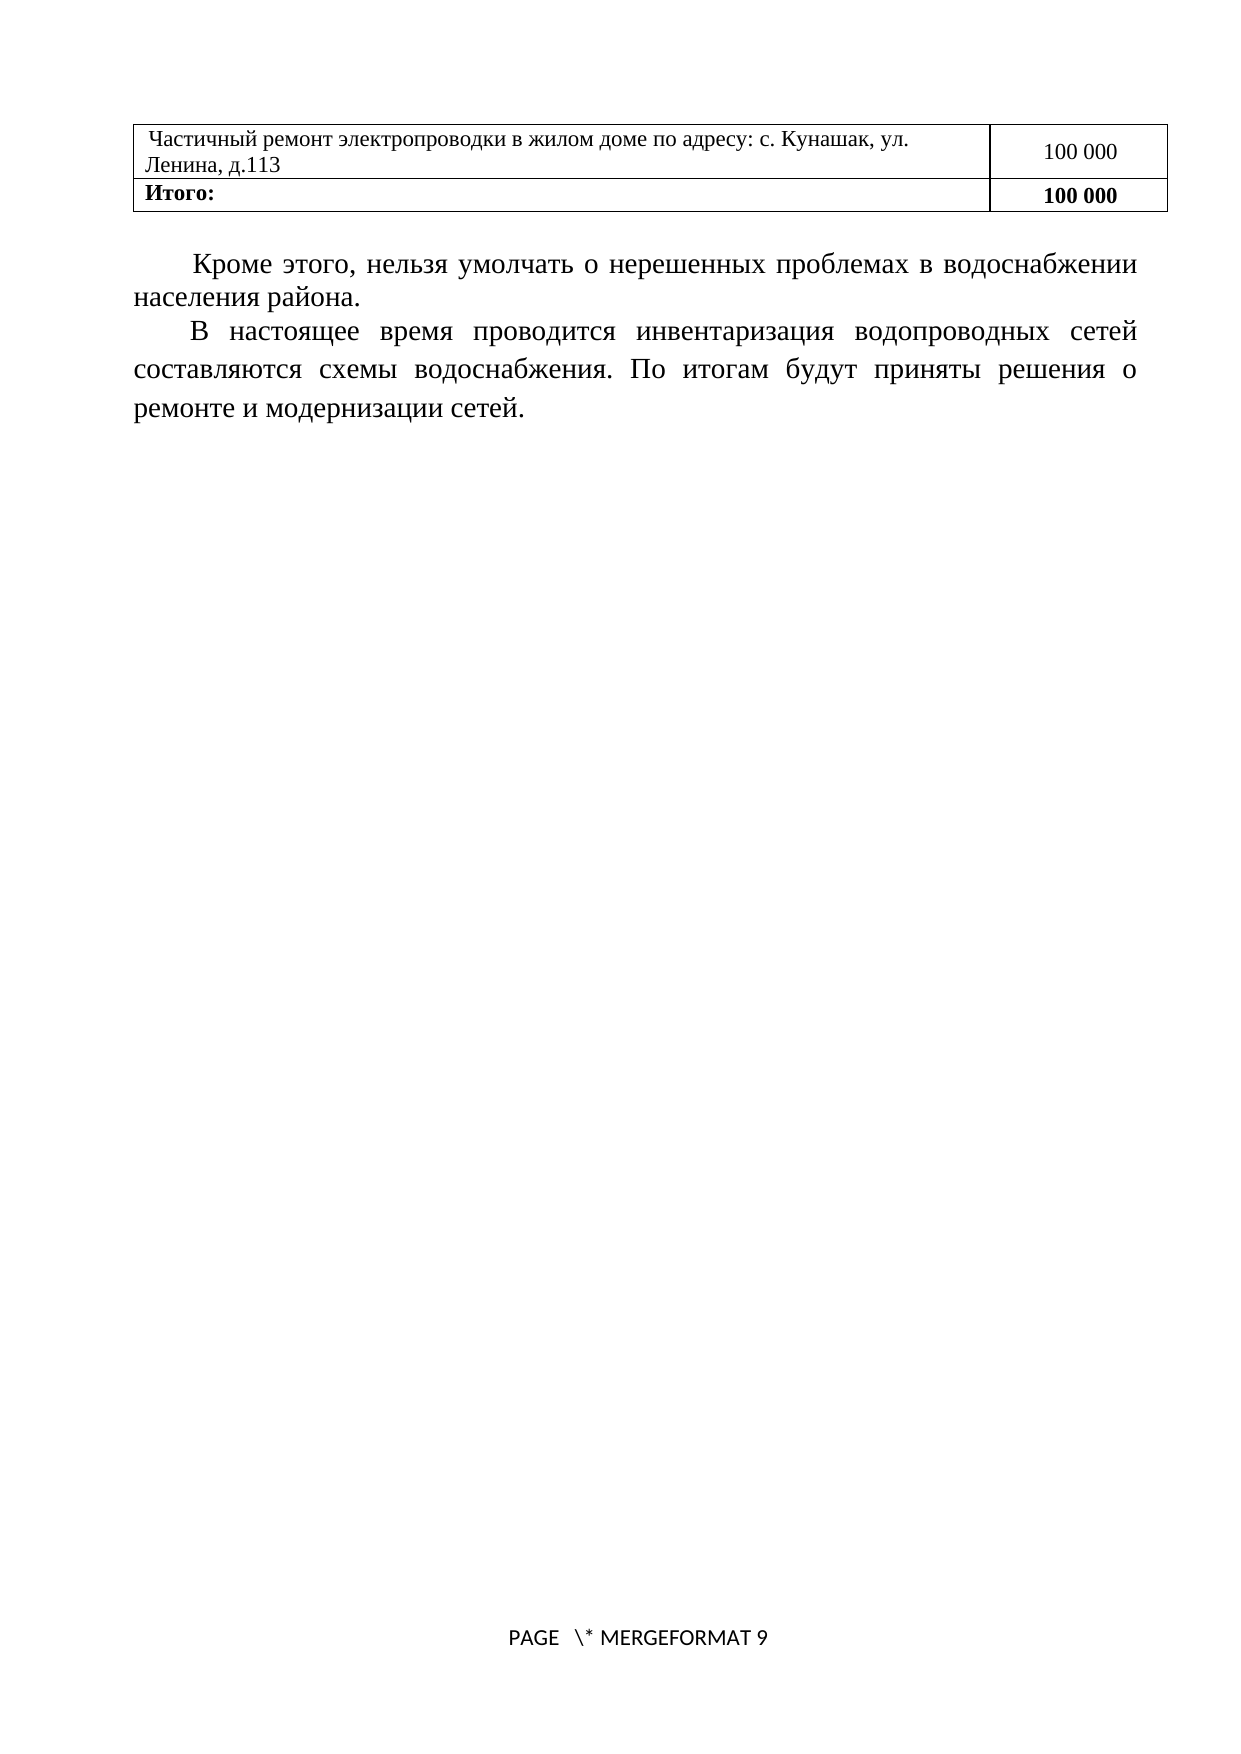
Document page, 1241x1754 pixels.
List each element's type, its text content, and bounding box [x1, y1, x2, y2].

table_cell Частичный ремонт электропроводки в жилом доме по адресу: с. Кунашак, ул. Ленина, д.113 [134, 125, 989, 178]
table_cell 100 000 [991, 125, 1167, 178]
table_cell 100 000 [991, 179, 1167, 211]
text Кроме этого, нельзя умолчать о нерешенных проблемах в водоснабжении населения района. [133, 246, 1138, 313]
table_cell Итого: [134, 179, 989, 211]
text В настоящее время проводится инвентаризация водопроводных сетей составляются схемы водоснабжения. По итогам будут приняты решения о ремонте и модернизации сетей. [133, 313, 1138, 423]
